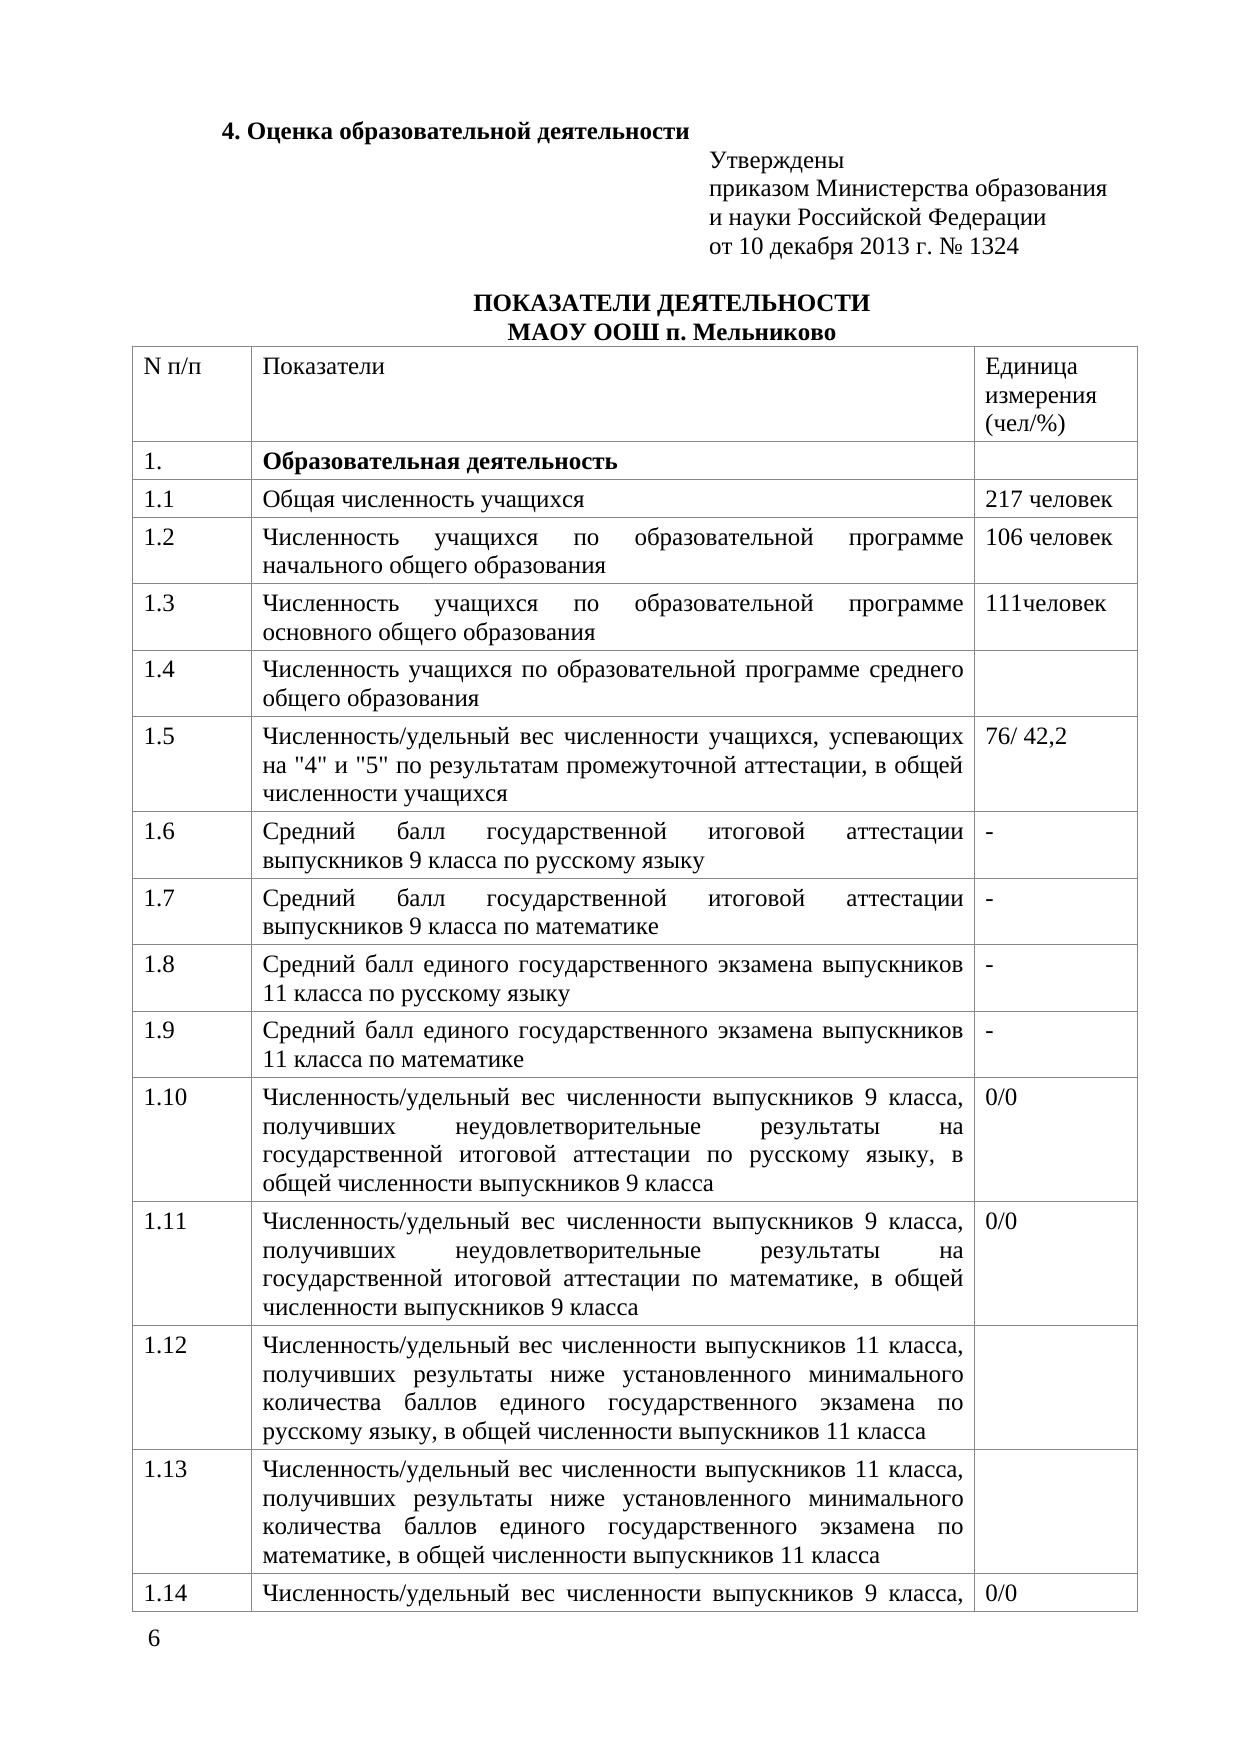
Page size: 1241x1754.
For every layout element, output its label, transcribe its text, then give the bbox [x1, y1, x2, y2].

table_cell 1.5 [133, 717, 251, 811]
table_header N п/п [133, 347, 251, 441]
text ПОКАЗАТЕЛИ ДЕЯТЕЛЬНОСТИ [148, 288, 1122, 317]
table_cell - [975, 1012, 1137, 1077]
table_cell Численность учащихся по образовательной программе среднего общего образования [252, 651, 974, 716]
table_cell - [975, 945, 1137, 1011]
table_cell 1.1 [133, 480, 251, 517]
table_cell 1.6 [133, 812, 251, 878]
table_cell Численность/удельный вес численности учащихся, успевающих на "4" и "5" по результатам промежуточной аттестации, в общей численности учащихся [252, 717, 974, 811]
table_cell 217 человек [975, 480, 1137, 517]
table_cell Средний балл единого государственного экзамена выпускников 11 класса по русскому языку [252, 945, 974, 1011]
table_cell 1.11 [133, 1202, 251, 1325]
table_cell 1.10 [133, 1078, 251, 1201]
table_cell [252, 1574, 974, 1611]
table_cell 1.4 [133, 651, 251, 716]
table_cell Численность/удельный вес численности выпускников 11 класса, получивших результаты ниже установленного минимального количества баллов единого государственного экзамена по математике, в общей численности выпускников 11 класса [252, 1450, 974, 1573]
text МАОУ ООШ п. Мельниково [148, 317, 1122, 346]
table_cell 1.3 [133, 584, 251, 649]
text Утверждены [148, 145, 1122, 173]
text приказом Министерства образования [148, 173, 1122, 202]
table_cell 1.9 [133, 1012, 251, 1077]
text 4. Оценка образовательной деятельности [148, 116, 1122, 145]
table_cell 0/0 [975, 1078, 1137, 1201]
table_cell Численность/удельный вес численности выпускников 11 класса, получивших результаты ниже установленного минимального количества баллов единого государственного экзамена по русскому языку, в общей численности выпускников 11 класса [252, 1326, 974, 1449]
table_cell 1.2 [133, 518, 251, 583]
table_header Показатели [252, 347, 974, 441]
text и науки Российской Федерации [148, 202, 1122, 231]
table_cell 106 человек [975, 518, 1137, 583]
table_cell 1.8 [133, 945, 251, 1011]
table_cell [975, 442, 1137, 479]
table_cell [975, 651, 1137, 716]
table_cell Средний балл государственной итоговой аттестации выпускников 9 класса по русскому языку [252, 812, 974, 878]
table_cell Численность/удельный вес численности выпускников 9 класса, получивших неудовлетворительные результаты на государственной итоговой аттестации по русскому языку, в общей численности выпускников 9 класса [252, 1078, 974, 1201]
table_cell 1.13 [133, 1450, 251, 1573]
table_cell Средний балл государственной итоговой аттестации выпускников 9 класса по математике [252, 879, 974, 944]
table_cell 76/ 42,2 [975, 717, 1137, 811]
table_cell - [975, 879, 1137, 944]
table_cell 111человек [975, 584, 1137, 649]
table_cell 1.7 [133, 879, 251, 944]
table_cell Численность учащихся по образовательной программе основного общего образования [252, 584, 974, 649]
text от 10 декабря 2013 г. № 1324 [148, 231, 1122, 260]
table_cell [975, 1450, 1137, 1573]
table_cell Численность/удельный вес численности выпускников 9 класса, получивших неудовлетворительные результаты на государственной итоговой аттестации по математике, в общей численности выпускников 9 класса [252, 1202, 974, 1325]
table_cell Общая численность учащихся [252, 480, 974, 517]
table_cell 0/0 [975, 1202, 1137, 1325]
table_cell Средний балл единого государственного экзамена выпускников 11 класса по математике [252, 1012, 974, 1077]
table_cell 1.12 [133, 1326, 251, 1449]
table_cell 1.14 [133, 1574, 251, 1611]
table_cell Образовательная деятельность [252, 442, 974, 479]
table_cell Численность учащихся по образовательной программе начального общего образования [252, 518, 974, 583]
table_cell 1. [133, 442, 251, 479]
table_cell [975, 1326, 1137, 1449]
table_header Единица измерения (чел/%) [975, 347, 1137, 441]
table_cell 0/0 [975, 1574, 1137, 1611]
table_cell - [975, 812, 1137, 878]
